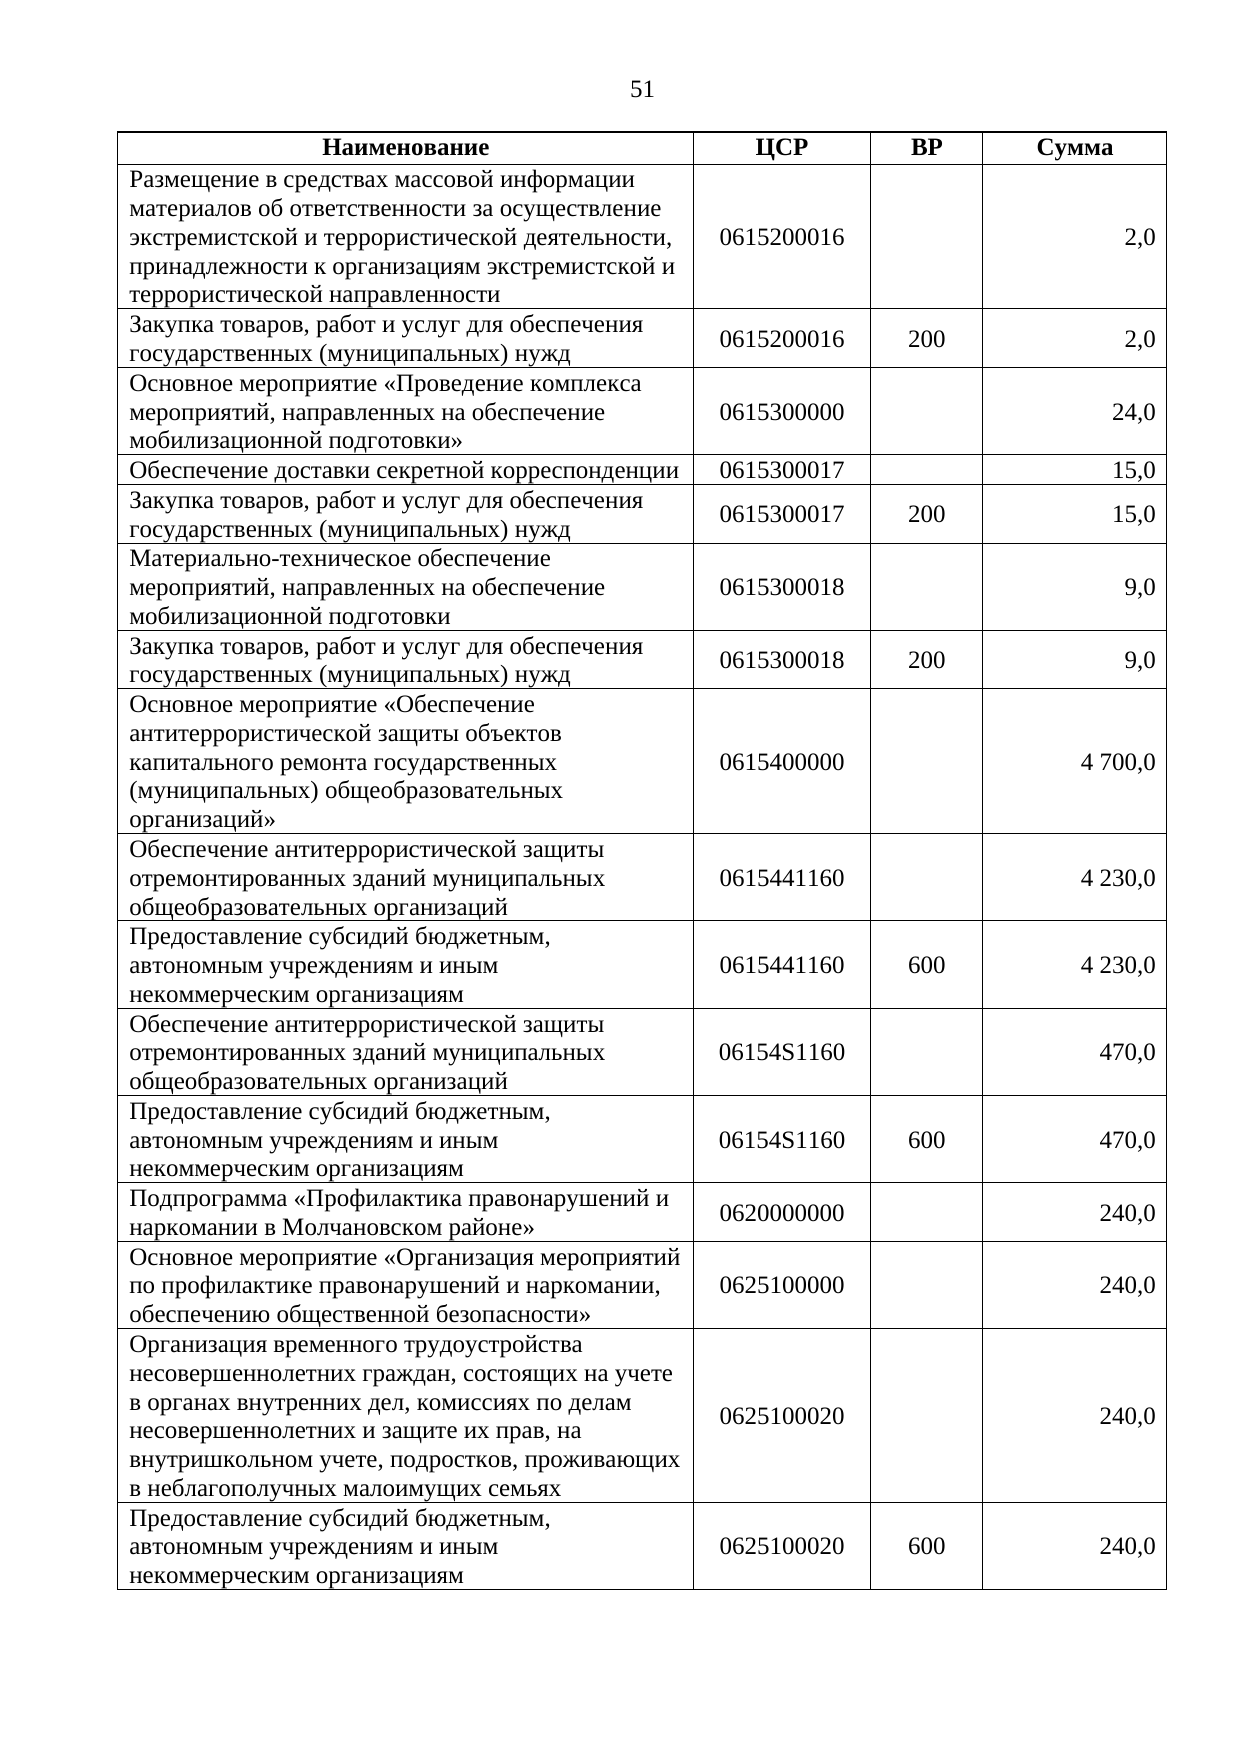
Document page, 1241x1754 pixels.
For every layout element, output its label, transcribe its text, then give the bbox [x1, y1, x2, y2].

table_cell 240,0 [983, 1503, 1166, 1589]
table_cell 0615300018 [694, 631, 870, 688]
table_cell [871, 1009, 982, 1095]
table_cell Размещение в средствах массовой информации материалов об ответственности за осуществление экстремистской и террористической деятельности, принадлежности к организациям экстремистской и террористической направленности [118, 165, 693, 308]
table_cell [871, 165, 982, 308]
table_cell 470,0 [983, 1096, 1166, 1182]
table_cell 4 230,0 [983, 834, 1166, 920]
table_cell 0615200016 [694, 309, 870, 367]
table_cell [871, 455, 982, 484]
table_cell 0615441160 [694, 834, 870, 920]
table_cell 0615300000 [694, 368, 870, 454]
table_cell [871, 1329, 982, 1502]
table_cell 600 [871, 921, 982, 1008]
table_cell 06154S1160 [694, 1009, 870, 1095]
table_cell 600 [871, 1096, 982, 1182]
table_cell 9,0 [983, 544, 1166, 630]
table_cell 2,0 [983, 309, 1166, 367]
table_cell [871, 689, 982, 833]
table_cell Основное мероприятие «Проведение комплекса мероприятий, направленных на обеспечение мобилизационной подготовки» [118, 368, 693, 454]
table_cell Обеспечение антитеррористической защиты отремонтированных зданий муниципальных общеобразовательных организаций [118, 1009, 693, 1095]
table_cell 200 [871, 309, 982, 367]
table_cell 0615200016 [694, 165, 870, 308]
table_cell Предоставление субсидий бюджетным, автономным учреждениям и иным некоммерческим организациям [118, 1096, 693, 1182]
table_cell Закупка товаров, работ и услуг для обеспечения государственных (муниципальных) нужд [118, 631, 693, 688]
table_cell Закупка товаров, работ и услуг для обеспечения государственных (муниципальных) нужд [118, 309, 693, 367]
table_cell 240,0 [983, 1329, 1166, 1502]
table_cell 0615300018 [694, 544, 870, 630]
table_cell 470,0 [983, 1009, 1166, 1095]
table_cell 600 [871, 1503, 982, 1589]
table_cell 0615300017 [694, 455, 870, 484]
table_cell Обеспечение доставки секретной корреспонденции [118, 455, 693, 484]
table_cell Подпрограмма «Профилактика правонарушений и наркомании в Молчановском районе» [118, 1183, 693, 1241]
table_cell Основное мероприятие «Организация мероприятий по профилактике правонарушений и наркомании, обеспечению общественной безопасности» [118, 1242, 693, 1328]
table_cell 200 [871, 485, 982, 542]
table_cell Материально-техническое обеспечение мероприятий, направленных на обеспечение мобилизационной подготовки [118, 544, 693, 630]
table_header ЦСР [694, 133, 870, 163]
table_cell 15,0 [983, 455, 1166, 484]
table_cell Предоставление субсидий бюджетным, автономным учреждениям и иным некоммерческим организациям [118, 1503, 693, 1589]
table_cell 2,0 [983, 165, 1166, 308]
table_cell 240,0 [983, 1242, 1166, 1328]
table_cell 0625100020 [694, 1329, 870, 1502]
table_cell Закупка товаров, работ и услуг для обеспечения государственных (муниципальных) нужд [118, 485, 693, 542]
table_cell Предоставление субсидий бюджетным, автономным учреждениям и иным некоммерческим организациям [118, 921, 693, 1008]
table_cell 15,0 [983, 485, 1166, 542]
table_cell [871, 368, 982, 454]
table_cell [871, 1183, 982, 1241]
table_cell 9,0 [983, 631, 1166, 688]
table_cell 0620000000 [694, 1183, 870, 1241]
table_cell 0615400000 [694, 689, 870, 833]
table_cell 24,0 [983, 368, 1166, 454]
table_cell Основное мероприятие «Обеспечение антитеррористической защиты объектов капитального ремонта государственных (муниципальных) общеобразовательных организаций» [118, 689, 693, 833]
table_header Наименование [118, 133, 693, 163]
table_cell [871, 544, 982, 630]
table_header ВР [871, 133, 982, 163]
table_cell [871, 1242, 982, 1328]
table_cell 200 [871, 631, 982, 688]
table_header Сумма [983, 133, 1166, 163]
table_cell Организация временного трудоустройства несовершеннолетних граждан, состоящих на учете в органах внутренних дел, комиссиях по делам несовершеннолетних и защите их прав, на внутришкольном учете, подростков, проживающих в неблагополучных малоимущих семьях [118, 1329, 693, 1502]
table_cell 0615441160 [694, 921, 870, 1008]
table_cell 0615300017 [694, 485, 870, 542]
table_cell 240,0 [983, 1183, 1166, 1241]
table_cell 06154S1160 [694, 1096, 870, 1182]
table_cell 4 700,0 [983, 689, 1166, 833]
table_cell [871, 834, 982, 920]
table_cell 0625100020 [694, 1503, 870, 1589]
table_cell 0625100000 [694, 1242, 870, 1328]
table_cell Обеспечение антитеррористической защиты отремонтированных зданий муниципальных общеобразовательных организаций [118, 834, 693, 920]
table_cell 4 230,0 [983, 921, 1166, 1008]
